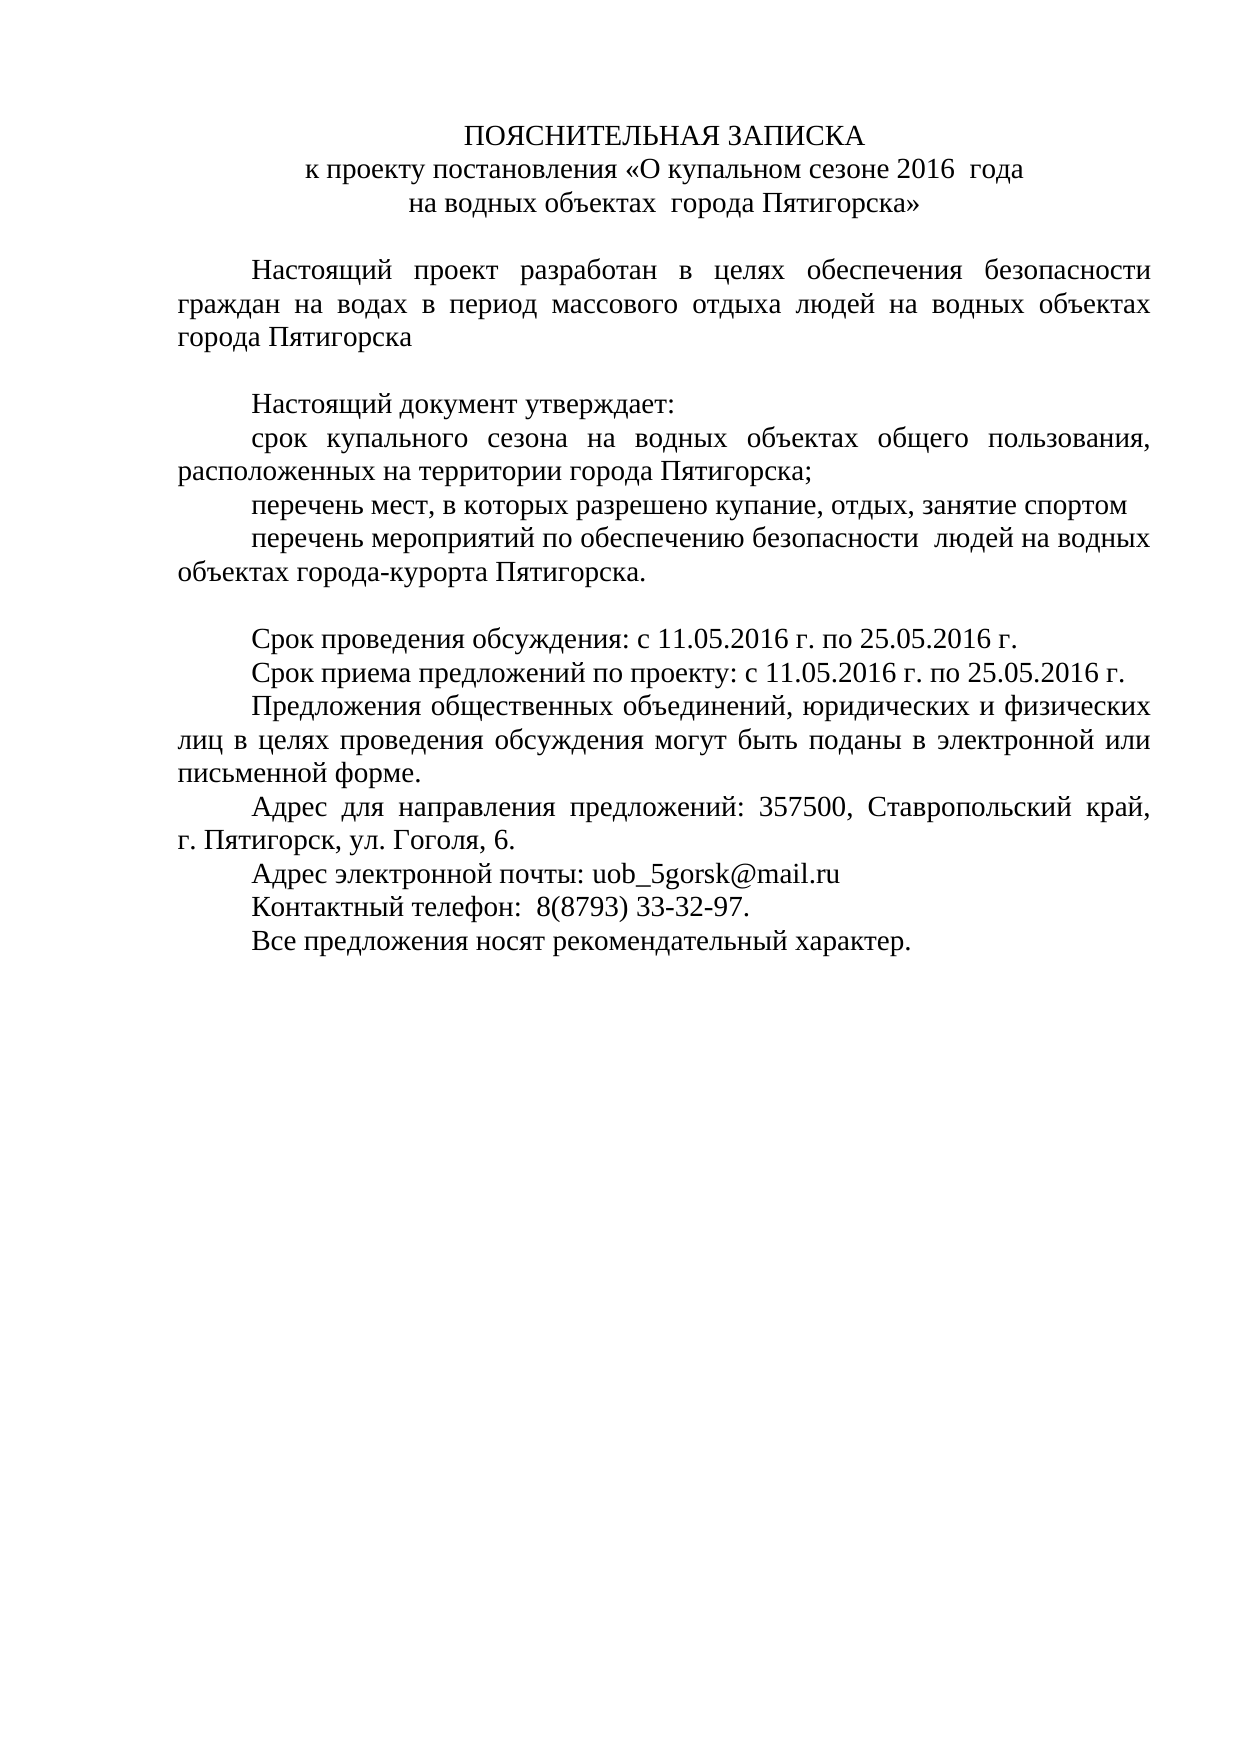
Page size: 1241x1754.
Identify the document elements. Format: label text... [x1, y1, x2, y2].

text перечень мест, в которых разрешено купание, отдых, занятие спортом [177, 487, 1152, 521]
text Адрес для направления предложений: 357500, Ставропольский край, г. Пятигорск, ул. Гоголя, 6. [177, 789, 1152, 856]
text срок купального сезона на водных объектах общего пользования, расположенных на территории города Пятигорска; [177, 420, 1152, 487]
text Срок проведения обсуждения: с 11.05.2016 г. по 25.05.2016 г. [177, 621, 1152, 655]
text ПОЯСНИТЕЛЬНАЯ ЗАПИСКА [177, 118, 1152, 152]
text Контактный телефон: 8(8793) 33-32-97. [177, 889, 1152, 923]
text Настоящий проект разработан в целях обеспечения безопасности граждан на водах в период массового отдыха людей на водных объектах города Пятигорска [177, 252, 1152, 353]
text Срок приема предложений по проекту: с 11.05.2016 г. по 25.05.2016 г. [177, 655, 1152, 688]
text Предложения общественных объединений, юридических и физических лиц в целях проведения обсуждения могут быть поданы в электронной или письменной форме. [177, 688, 1152, 789]
text Адрес электронной почты: uob_5gorsk@mail.ru [177, 856, 1152, 889]
text Настоящий документ утверждает: [177, 386, 1152, 420]
text перечень мероприятий по обеспечению безопасности людей на водных объектах города-курорта Пятигорска. [177, 521, 1152, 588]
text Все предложения носят рекомендательный характер. [177, 923, 1152, 957]
text на водных объектах города Пятигорска» [177, 185, 1152, 219]
text к проекту постановления «О купальном сезоне 2016 года [177, 152, 1152, 185]
